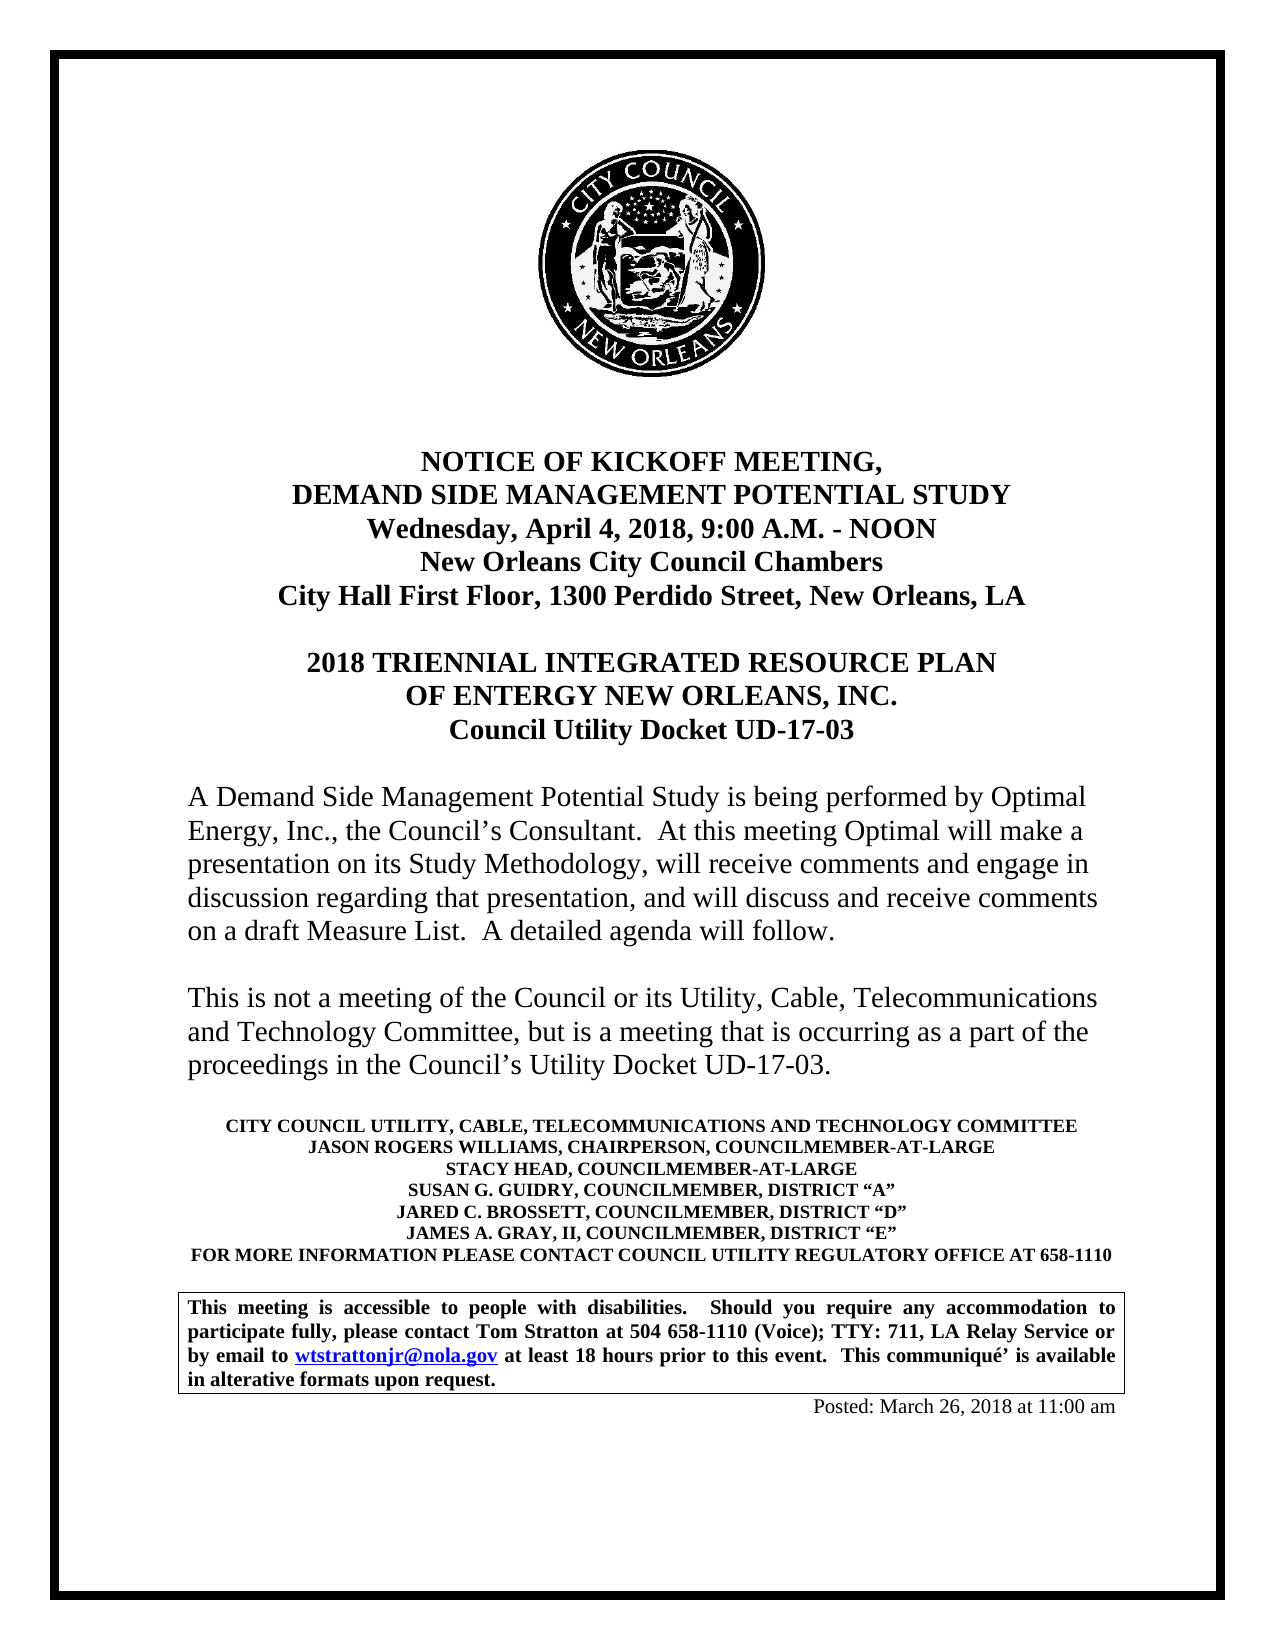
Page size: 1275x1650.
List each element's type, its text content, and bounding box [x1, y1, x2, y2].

text This is not a meeting of the Council or its Utility, Cable, Telecommunications and Technology Committee, but is a meeting that is occurring as a part of the proceedings in the Council’s Utility Docket UD-17-03. [187, 980, 1116, 1081]
text Wednesday, April 4, 2018, 9:00 A.M. - NOON [187, 511, 1116, 544]
text New Orleans City Council Chambers [187, 544, 1116, 578]
text JASON ROGERS WILLIAMS, CHAIRPERSON, COUNCILMEMBER-AT-LARGE [187, 1136, 1116, 1158]
text NOTICE OF KICKOFF MEETING, [187, 444, 1116, 477]
text STACY HEAD, COUNCILMEMBER-AT-LARGE [187, 1158, 1116, 1179]
text City Hall First Floor, 1300 Perdido Street, New Orleans, LA [187, 578, 1116, 611]
text CITY COUNCIL UTILITY, CABLE, TELECOMMUNICATIONS AND TECHNOLOGY COMMITTEE [187, 1114, 1116, 1136]
text SUSAN G. GUIDRY, COUNCILMEMBER, DISTRICT “A” [187, 1179, 1116, 1201]
picture [538, 150, 765, 377]
text Posted: March 26, 2018 at 11:00 am [187, 1394, 1116, 1418]
text DEMAND SIDE MANAGEMENT POTENTIAL STUDY [187, 477, 1116, 511]
text A Demand Side Management Potential Study is being performed by Optimal Energy, Inc., the Council’s Consultant. At this meeting Optimal will make a presentation on its Study Methodology, will receive comments and engage in discussion regarding that presentation, and will discuss and receive comments on a draft Measure List. A detailed agenda will follow. [187, 779, 1116, 947]
text JAMES A. GRAY, II, COUNCILMEMBER, DISTRICT “E” [187, 1222, 1116, 1244]
text 2018 TRIENNIAL INTEGRATED RESOURCE PLAN [187, 645, 1116, 678]
text Council Utility Docket UD-17-03 [187, 712, 1116, 746]
text OF ENTERGY NEW ORLEANS, INC. [187, 678, 1116, 712]
text FOR MORE INFORMATION PLEASE CONTACT COUNCIL UTILITY REGULATORY OFFICE AT 658-1110 [187, 1244, 1116, 1265]
text JARED C. BROSSETT, COUNCILMEMBER, DISTRICT “D” [187, 1201, 1116, 1222]
text This meeting is accessible to people with disabilities. Should you require any accommodation to participate fully, please contact Tom Stratton at 504 658-1110 (Voice); TTY: 711, LA Relay Service or by email to wtstrattonjr@nola.gov at least 18 hours prior to this event. This communiqué’ is available in alterative formats upon request. [179, 1293, 1124, 1393]
